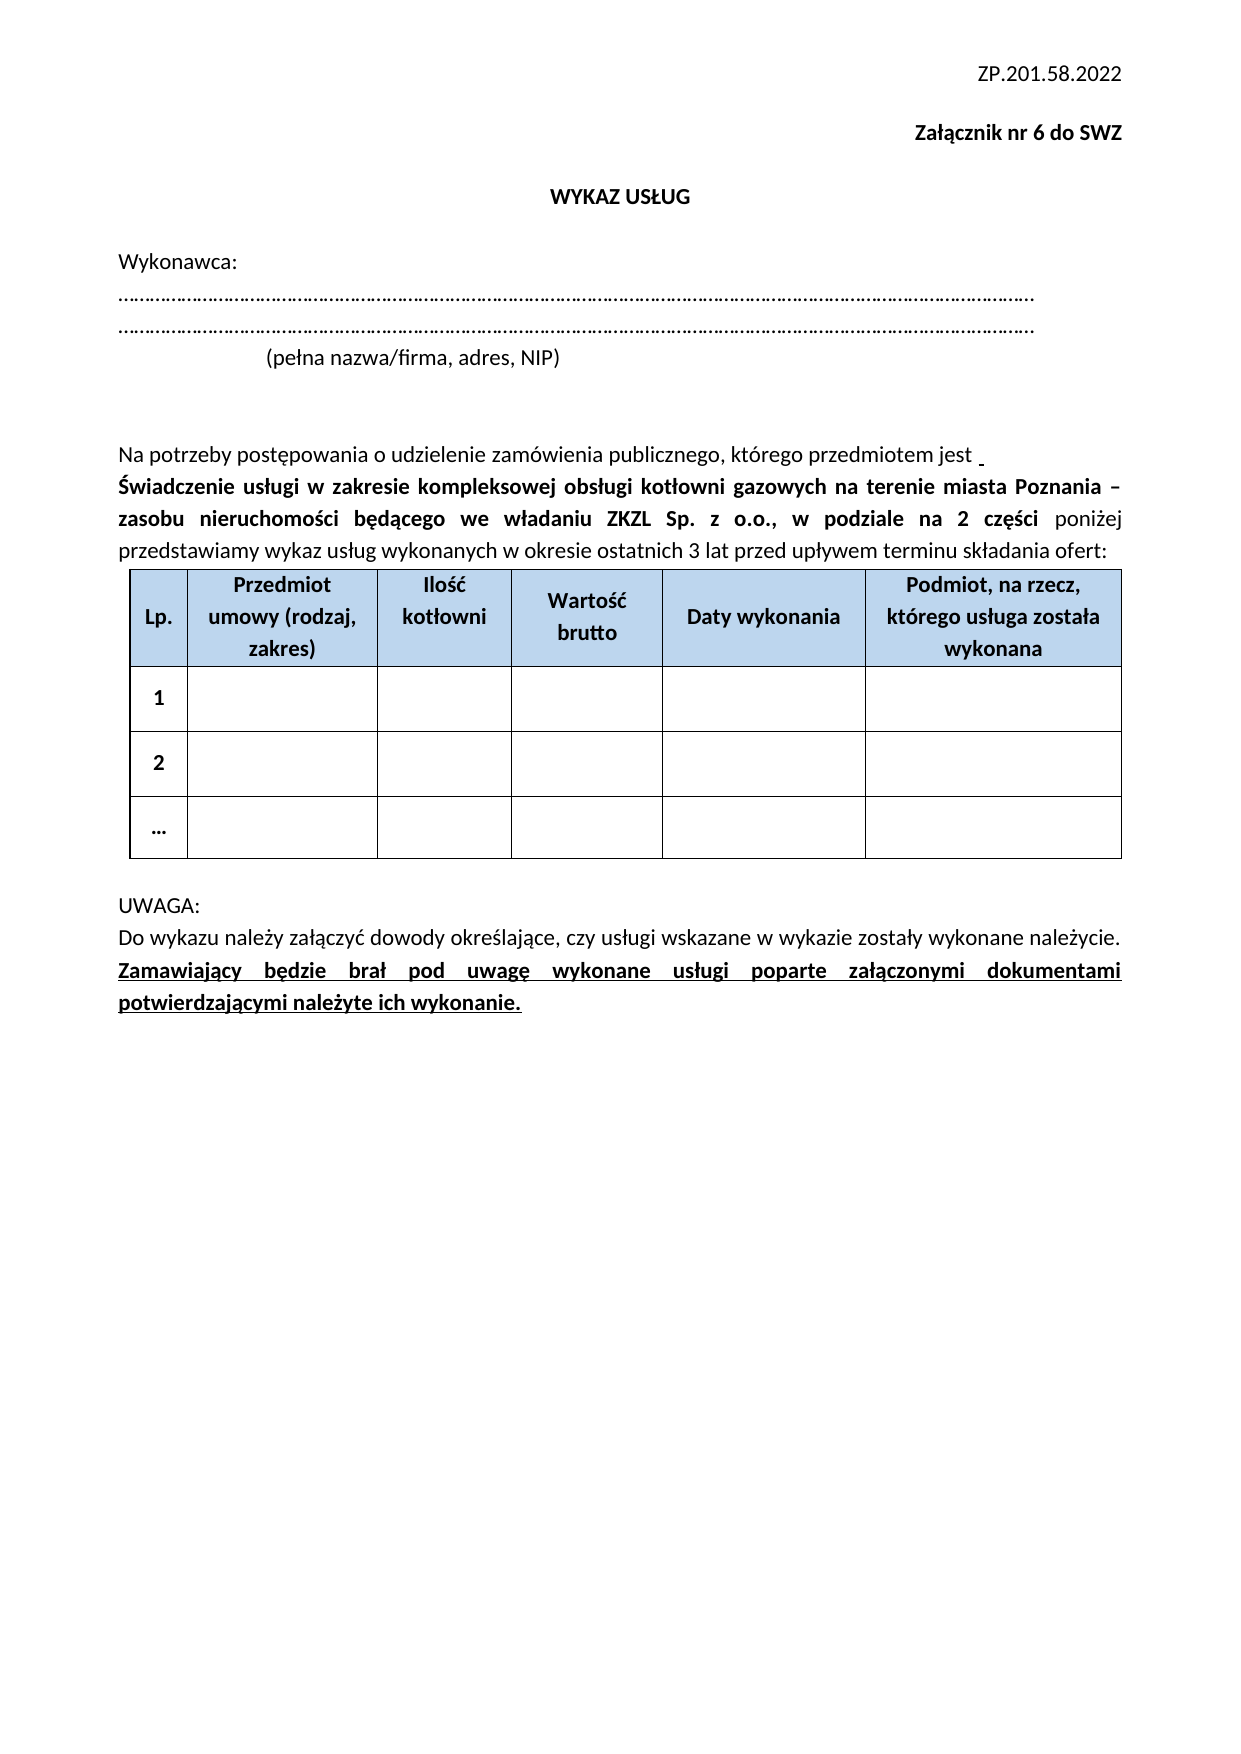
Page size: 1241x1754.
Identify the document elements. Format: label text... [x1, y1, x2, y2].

table_cell … [131, 797, 187, 858]
table_cell [378, 667, 511, 731]
table_cell [512, 732, 662, 796]
table_cell [188, 667, 377, 731]
table_cell [188, 797, 377, 858]
text ………………………………………………………………………………………………………………………………………………………… [118, 311, 1122, 339]
text WYKAZ USŁUG [118, 182, 1122, 211]
table_cell [378, 732, 511, 796]
text Załącznik nr 6 do SWZ [118, 118, 1122, 146]
table_header Przedmiot umowy (rodzaj, zakres) [188, 570, 377, 666]
table_cell [512, 667, 662, 731]
table_cell [663, 797, 865, 858]
table_cell 2 [131, 732, 187, 796]
text Świadczenie usługi w zakresie kompleksowej obsługi kotłowni gazowych na terenie miasta Poznania – zasobu nieruchomości będącego we władaniu ZKZL Sp. z o.o., w podziale na 2 części poniżej przedstawiamy wykaz usług wykonanych w okresie ostatnich 3 lat przed upływem terminu składania ofert: [118, 472, 1122, 564]
text Na potrzeby postępowania o udzielenie zamówienia publicznego, którego przedmiotem jest [118, 440, 1122, 468]
text (pełna nazwa/firma, adres, NIP) [192, 343, 1122, 371]
text UWAGA: [118, 891, 1122, 919]
table_cell [866, 797, 1121, 858]
table_header Daty wykonania [663, 570, 865, 666]
table_cell [663, 667, 865, 731]
table_cell [866, 732, 1121, 796]
table_header Lp. [131, 570, 187, 666]
table_header Ilość kotłowni [378, 570, 511, 666]
text Do wykazu należy załączyć dowody określające, czy usługi wskazane w wykazie zostały wykonane należycie. Zamawiający będzie brał pod uwagę wykonane usługi poparte załączonymi dokumentami potwierdzającymi należyte ich wykonanie. [118, 923, 1122, 980]
table_cell [512, 797, 662, 858]
table_cell [866, 667, 1121, 731]
table_header Wartość brutto [512, 570, 662, 666]
table_cell 1 [131, 667, 187, 731]
table_header Podmiot, na rzecz, którego usługa została wykonana [866, 570, 1121, 666]
table_cell [663, 732, 865, 796]
table_cell [378, 797, 511, 858]
text Do wykazu należy załączyć dowody określające, czy usługi wskazane w wykazie zostały wykonane należycie. Zamawiający będzie brał pod uwagę wykonane usługi poparte załączonymi dokumentami potwierdzającymi należyte ich wykonanie. [118, 981, 1122, 1016]
table_cell [188, 732, 377, 796]
text Wykonawca: ………………………………………………………………………………………………………………………………………………………… [118, 247, 1122, 307]
